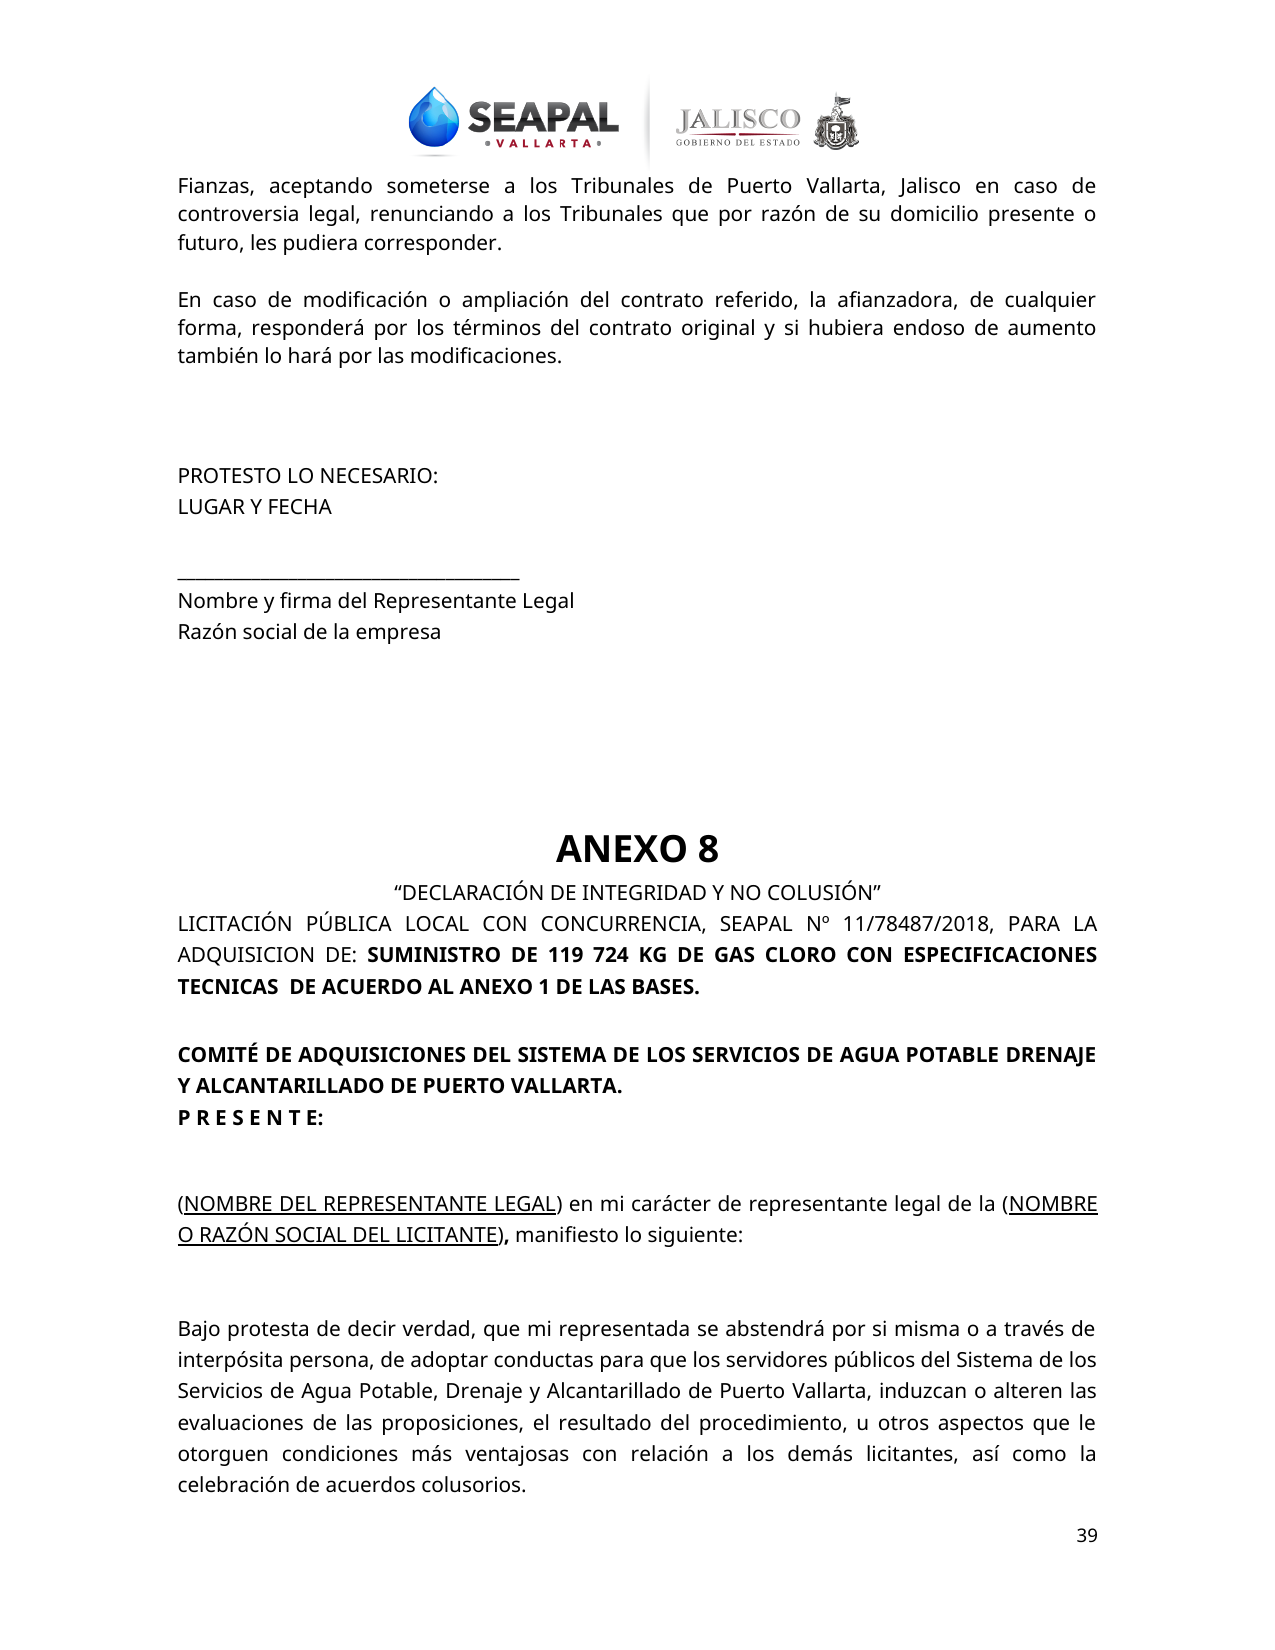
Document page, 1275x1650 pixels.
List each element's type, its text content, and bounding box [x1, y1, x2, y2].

text “DECLARACIÓN DE INTEGRIDAD Y NO COLUSIÓN” [177, 878, 1098, 906]
text Bajo protesta de decir verdad, que mi representada se abstendrá por si misma o a través de interpósita persona, de adoptar conductas para que los servidores públicos del Sistema de los Servicios de Agua Potable, Drenaje y Alcantarillado de Puerto Vallarta, induzcan o alteren las evaluaciones de las proposiciones, el resultado del procedimiento, u otros aspectos que le otorguen condiciones más ventajosas con relación a los demás licitantes, así como la celebración de acuerdos colusorios. [177, 1314, 1098, 1499]
text COMITÉ DE ADQUISICIONES DEL SISTEMA DE LOS SERVICIOS DE AGUA POTABLE DRENAJE Y ALCANTARILLADO DE PUERTO VALLARTA. [177, 1040, 1098, 1100]
text En caso de modificación o ampliación del contrato referido, la afianzadora, de cualquier forma, responderá por los términos del contrato original y si hubiera endoso de aumento también lo hará por las modificaciones. [177, 285, 1098, 370]
text ANEXO 8 [177, 822, 1098, 873]
text P R E S E N T E: [177, 1103, 1098, 1131]
text (NOMBRE DEL REPRESENTANTE LEGAL) en mi carácter de representante legal de la (NOMBRE O RAZÓN SOCIAL DEL LICITANTE), manifiesto lo siguiente: [177, 1189, 1098, 1249]
text PROTESTO LO NECESARIO: [177, 461, 1098, 489]
text Razón social de la empresa [177, 617, 1098, 646]
text Nombre y firma del Representante Legal [177, 586, 1098, 614]
text LUGAR Y FECHA [177, 492, 1098, 521]
picture [406, 73, 869, 171]
text _____________________________________ [177, 555, 1098, 583]
text LICITACIÓN PÚBLICA LOCAL CON CONCURRENCIA, SEAPAL Nº 11/78487/2018, PARA LA ADQUISICION DE: SUMINISTRO DE 119 724 KG DE GAS CLORO CON ESPECIFICACIONES TECNICAS DE ACUERDO AL ANEXO 1 DE LAS BASES. [177, 909, 1098, 1000]
